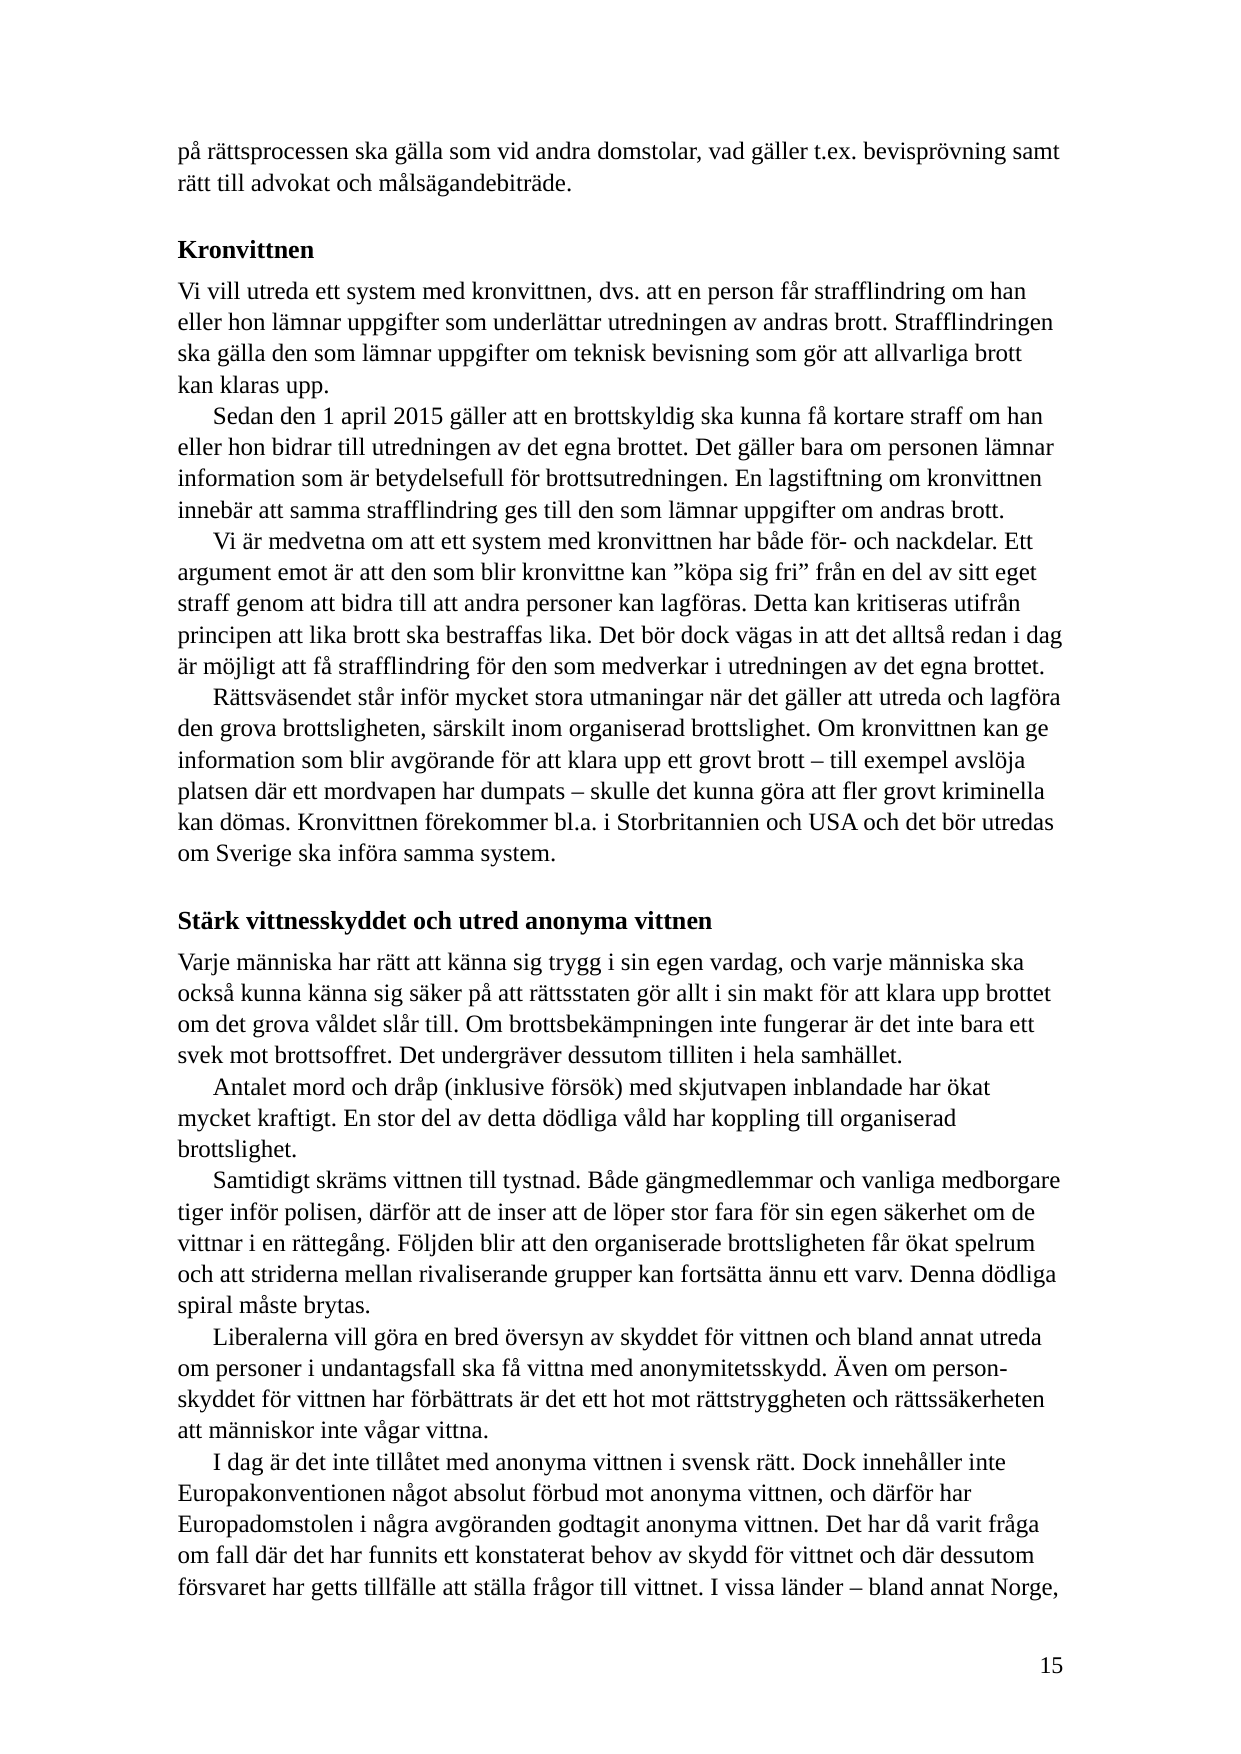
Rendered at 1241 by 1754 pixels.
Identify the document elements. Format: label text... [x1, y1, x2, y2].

subtitle Kronvittnen [177, 234, 1063, 265]
text Rättsväsendet står inför mycket stora utmaningar när det gäller att utreda och lagföra den grova brottsligheten, särskilt inom organiserad brottslighet. Om kronvittnen kan ge information som blir avgörande för att klara upp ett grovt brott – till exempel avslöja platsen där ett mordvapen har dumpats – skulle det kunna göra att fler grovt kriminella kan dömas. Kronvittnen förekommer bl.a. i Storbritannien och USA och det bör utredas om Sverige ska införa samma system. [177, 680, 1063, 867]
subtitle Stärk vittnesskyddet och utred anonyma vittnen [177, 905, 1063, 936]
text Varje människa har rätt att känna sig trygg i sin egen vardag, och varje människa ska också kunna känna sig säker på att rättsstaten gör allt i sin makt för att klara upp brottet om det grova våldet slår till. Om brottsbekämpningen inte fungerar är det inte bara ett svek mot brottsoffret. Det undergräver dessutom tilliten i hela samhället. [177, 944, 1063, 1069]
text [177, 1444, 1063, 1601]
text Sedan den 1 april 2015 gäller att en brottskyldig ska kunna få kortare straff om han eller hon bidrar till utredningen av det egna brottet. Det gäller bara om personen lämnar information som är betydelsefull för brottsutredningen. En lagstiftning om kronvittnen innebär att samma strafflindring ges till den som lämnar uppgifter om andras brott. [177, 398, 1063, 523]
text Liberalerna vill göra en bred översyn av skyddet för vittnen och bland annat utreda om personer i undantagsfall ska få vittna med anonymitetsskydd. Även om personskyddet för vittnen har förbättrats är det ett hot mot rättstryggheten och rättssäkerheten att människor inte vågar vittna. [177, 1319, 1063, 1444]
text Vi är medvetna om att ett system med kronvittnen har både för- och nackdelar. Ett argument emot är att den som blir kronvittne kan ”köpa sig fri” från en del av sitt eget straff genom att bidra till att andra personer kan lagföras. Detta kan kritiseras utifrån principen att lika brott ska bestraffas lika. Det bör dock vägas in att det alltså redan i dag är möjligt att få strafflindring för den som medverkar i utredningen av det egna brottet. [177, 523, 1063, 680]
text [177, 134, 1063, 196]
text Antalet mord och dråp (inklusive försök) med skjutvapen inblandade har ökat mycket kraftigt. En stor del av detta dödliga våld har koppling till organiserad brottslighet. [177, 1069, 1063, 1163]
text Samtidigt skräms vittnen till tystnad. Både gängmedlemmar och vanliga medborgare tiger inför polisen, därför att de inser att de löper stor fara för sin egen säkerhet om de vittnar i en rättegång. Följden blir att den organiserade brottsligheten får ökat spelrum och att striderna mellan rivaliserande grupper kan fortsätta ännu ett varv. Denna dödliga spiral måste brytas. [177, 1163, 1063, 1319]
text Vi vill utreda ett system med kronvittnen, dvs. att en person får strafflindring om han eller hon lämnar uppgifter som underlättar utredningen av andras brott. Strafflindringen ska gälla den som lämnar uppgifter om teknisk bevisning som gör att allvarliga brott kan klaras upp. [177, 273, 1063, 398]
